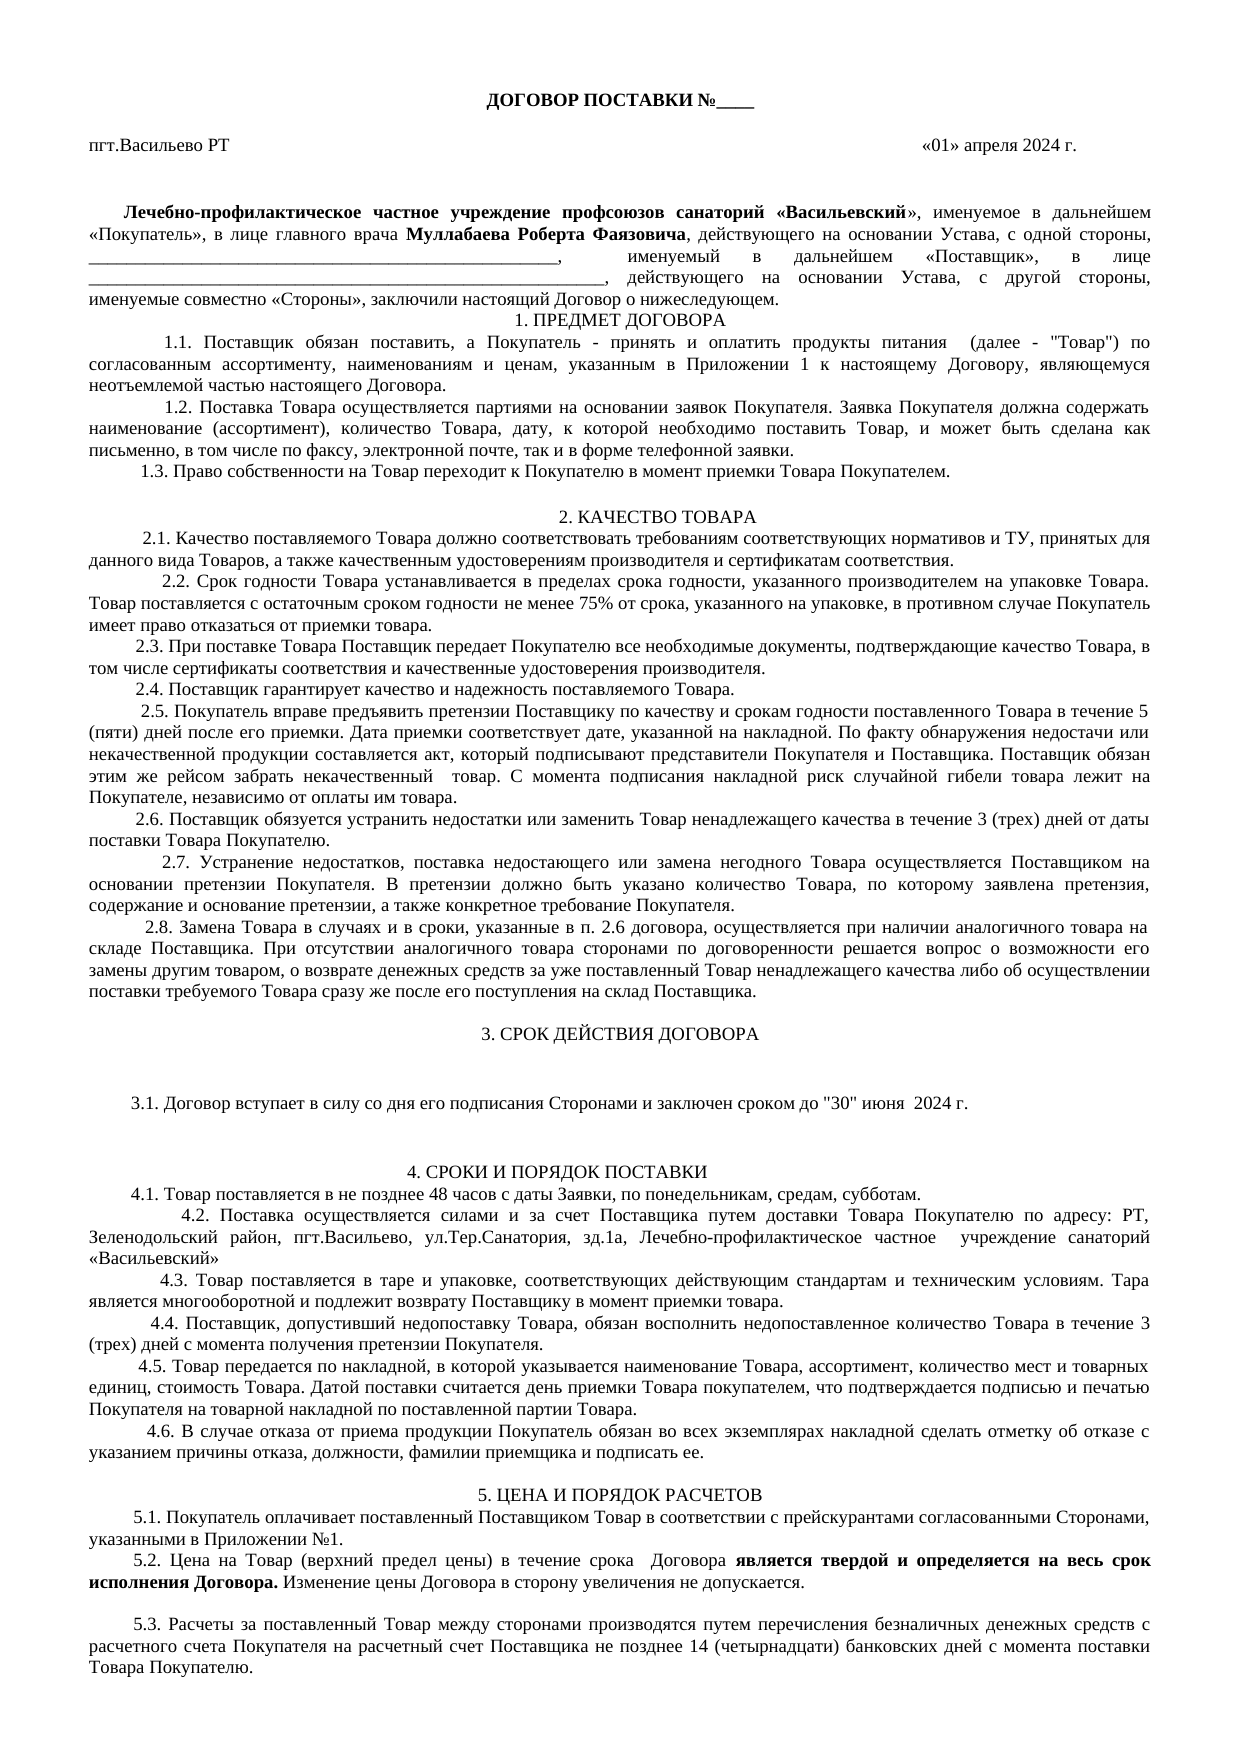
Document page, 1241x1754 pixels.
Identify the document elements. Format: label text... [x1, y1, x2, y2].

text 4.6. В случае отказа от приема продукции Покупатель обязан во всех экземплярах накладной сделать отметку об отказе с указанием причины отказа, должности, фамилии приемщика и подписать ее. [89, 1419, 1152, 1463]
text 4.1. Товар поставляется в не позднее 48 часов с даты Заявки, по понедельникам, средам, субботам. [89, 1182, 1152, 1204]
text 4.5. Товар передается по накладной, в которой указывается наименование Товара, ассортимент, количество мест и товарных единиц, стоимость Товара. Датой поставки считается день приемки Товара покупателем, что подтверждается подписью и печатью Покупателя на товарной накладной по поставленной партии Товара. [89, 1355, 1152, 1419]
text пгт.Васильево РТ «01» апреля 2024 г. [89, 134, 1152, 156]
text 4.3. Товар поставляется в таре и упаковке, соответствующих действующим стандартам и техническим условиям. Тара является многооборотной и подлежит возврату Поставщику в момент приемки товара. [89, 1269, 1152, 1312]
text 2. КАЧЕСТВО ТОВАРА [89, 506, 1152, 527]
text 2.2. Срок годности Товара устанавливается в пределах срока годности, указанного производителем на упаковке Товара. Товар поставляется с остаточным сроком годности не менее 75% от срока, указанного на упаковке, в противном случае Покупатель имеет право отказаться от приемки товара. [89, 570, 1152, 635]
text 2.4. Поставщик гарантирует качество и надежность поставляемого Товара. [89, 678, 1152, 700]
text 4.2. Поставка осуществляется силами и за счет Поставщика путем доставки Товара Покупателю по адресу: РТ, Зеленодольский район, пгт.Васильево, ул.Тер.Санатория, зд.1а, Лечебно-профилактическое частное учреждение санаторий «Васильевский» [89, 1204, 1152, 1269]
text 2.7. Устранение недостатков, поставка недостающего или замена негодного Товара осуществляется Поставщиком на основании претензии Покупателя. В претензии должно быть указано количество Товара, по которому заявлена претензия, содержание и основание претензии, а также конкретное требование Покупателя. [89, 851, 1152, 916]
text Лечебно-профилактическое частное учреждение профсоюзов санаторий «Васильевский», именуемое в дальнейшем «Покупатель», в лице главного врача Муллабаева Роберта Фаязовича, действующего на основании Устава, с одной стороны, __________________________________________________, именуемый в дальнейшем «Поставщик», в лице _______________________________________________________, действующего на основании Устава, с другой стороны, именуемые совместно «Стороны», заключили настоящий Договор о нижеследующем. [89, 201, 1152, 309]
text 3. СРОК ДЕЙСТВИЯ ДОГОВОРА [89, 1023, 1152, 1045]
text 1. ПРЕДМЕТ ДОГОВОРА [89, 309, 1152, 331]
text 2.1. Качество поставляемого Товара должно соответствовать требованиям соответствующих нормативов и ТУ, принятых для данного вида Товаров, а также качественным удостоверениям производителя и сертификатам соответствия. [89, 527, 1152, 570]
text 3.1. Договор вступает в силу со дня его подписания Сторонами и заключен сроком до "30" июня 2024 г. [89, 1092, 1152, 1114]
text 2.5. Покупатель вправе предъявить претензии Поставщику по качеству и срокам годности поставленного Товара в течение 5 (пяти) дней после его приемки. Дата приемки соответствует дате, указанной на накладной. По факту обнаружения недостачи или некачественной продукции составляется акт, который подписывают представители Покупателя и Поставщика. Поставщик обязан этим же рейсом забрать некачественный товар. С момента подписания накладной риск случайной гибели товара лежит на Покупателе, независимо от оплаты им товара. [89, 700, 1152, 808]
text 1.2. Поставка Товара осуществляется партиями на основании заявок Покупателя. Заявка Покупателя должна содержать наименование (ассортимент), количество Товара, дату, к которой необходимо поставить Товар, и может быть сделана как письменно, в том числе по факсу, электронной почте, так и в форме телефонной заявки. [89, 396, 1152, 460]
text 5.2. Цена на Товар (верхний предел цены) в течение срока Договора является твердой и определяется на весь срок исполнения Договора. Изменение цены Договора в сторону увеличения не допускается. [89, 1549, 1152, 1592]
text 5.3. Расчеты за поставленный Товар между сторонами производятся путем перечисления безналичных денежных средств с расчетного счета Покупателя на расчетный счет Поставщика не позднее 14 (четырнадцати) банковских дней с момента поставки Товара Покупателю. [89, 1613, 1152, 1678]
text 2.8. Замена Товара в случаях и в сроки, указанные в п. 2.6 договора, осуществляется при наличии аналогичного товара на складе Поставщика. При отсутствии аналогичного товара сторонами по договоренности решается вопрос о возможности его замены другим товаром, о возврате денежных средств за уже поставленный Товар ненадлежащего качества либо об осуществлении поставки требуемого Товара сразу же после его поступления на склад Поставщика. [89, 916, 1152, 1002]
text ДОГОВОР ПОСТАВКИ №____ [89, 89, 1152, 110]
text 1.3. Право собственности на Товар переходит к Покупателю в момент приемки Товара Покупателем. [89, 460, 1152, 482]
text 2.6. Поставщик обязуется устранить недостатки или заменить Товар ненадлежащего качества в течение 3 (трех) дней от даты поставки Товара Покупателю. [89, 808, 1152, 851]
text 5. ЦЕНА И ПОРЯДОК РАСЧЕТОВ [89, 1484, 1152, 1506]
text 4.4. Поставщик, допустивший недопоставку Товара, обязан восполнить недопоставленное количество Товара в течение 3 (трех) дней с момента получения претензии Покупателя. [89, 1312, 1152, 1355]
text 2.3. При поставке Товара Поставщик передает Покупателю все необходимые документы, подтверждающие качество Товара, в том числе сертификаты соответствия и качественные удостоверения производителя. [89, 635, 1152, 678]
text 5.1. Покупатель оплачивает поставленный Поставщиком Товар в соответствии с прейскурантами согласованными Сторонами, указанными в Приложении №1. [89, 1506, 1152, 1549]
text 1.1. Поставщик обязан поставить, а Покупатель - принять и оплатить продукты питания (далее - "Товар") по согласованным ассортименту, наименованиям и ценам, указанным в Приложении 1 к настоящему Договору, являющемуся неотъемлемой частью настоящего Договора. [89, 331, 1152, 396]
text 4. СРОКИ И ПОРЯДОК ПОСТАВКИ [89, 1161, 1152, 1182]
